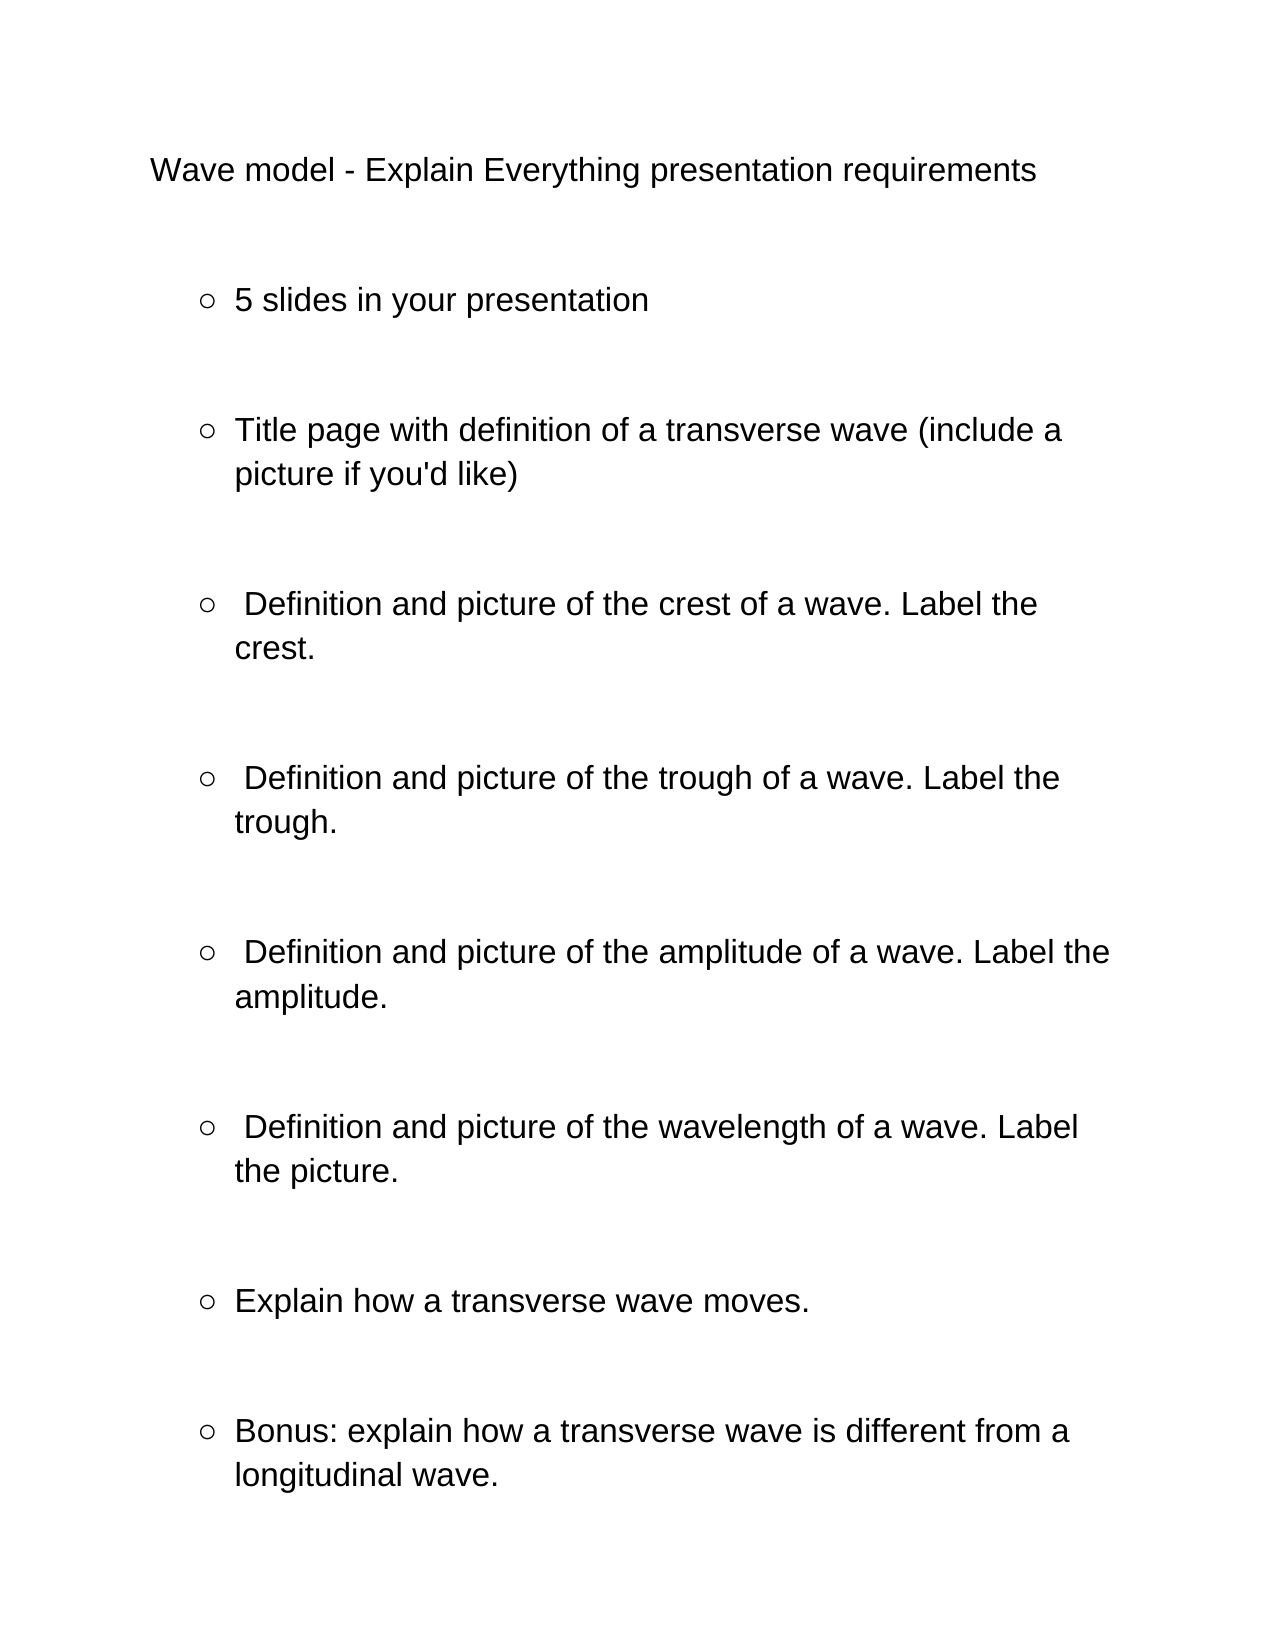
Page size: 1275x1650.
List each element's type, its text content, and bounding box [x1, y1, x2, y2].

list Definition and picture of the amplitude of a wave. Label the amplitude. [197, 932, 1125, 1015]
list Definition and picture of the crest of a wave. Label the crest. [197, 584, 1125, 667]
list Title page with definition of a transverse wave (include a picture if you'd like) [197, 410, 1125, 493]
list 5 slides in your presentation [197, 280, 1125, 318]
list Explain how a transverse wave moves. [197, 1281, 1125, 1319]
list Bonus: explain how a transverse wave is different from a longitudinal wave. [197, 1411, 1125, 1493]
list Definition and picture of the wavelength of a wave. Label the picture. [197, 1107, 1125, 1189]
text Wave model - Explain Everything presentation requirements [150, 150, 1125, 188]
list Definition and picture of the trough of a wave. Label the trough. [197, 758, 1125, 841]
